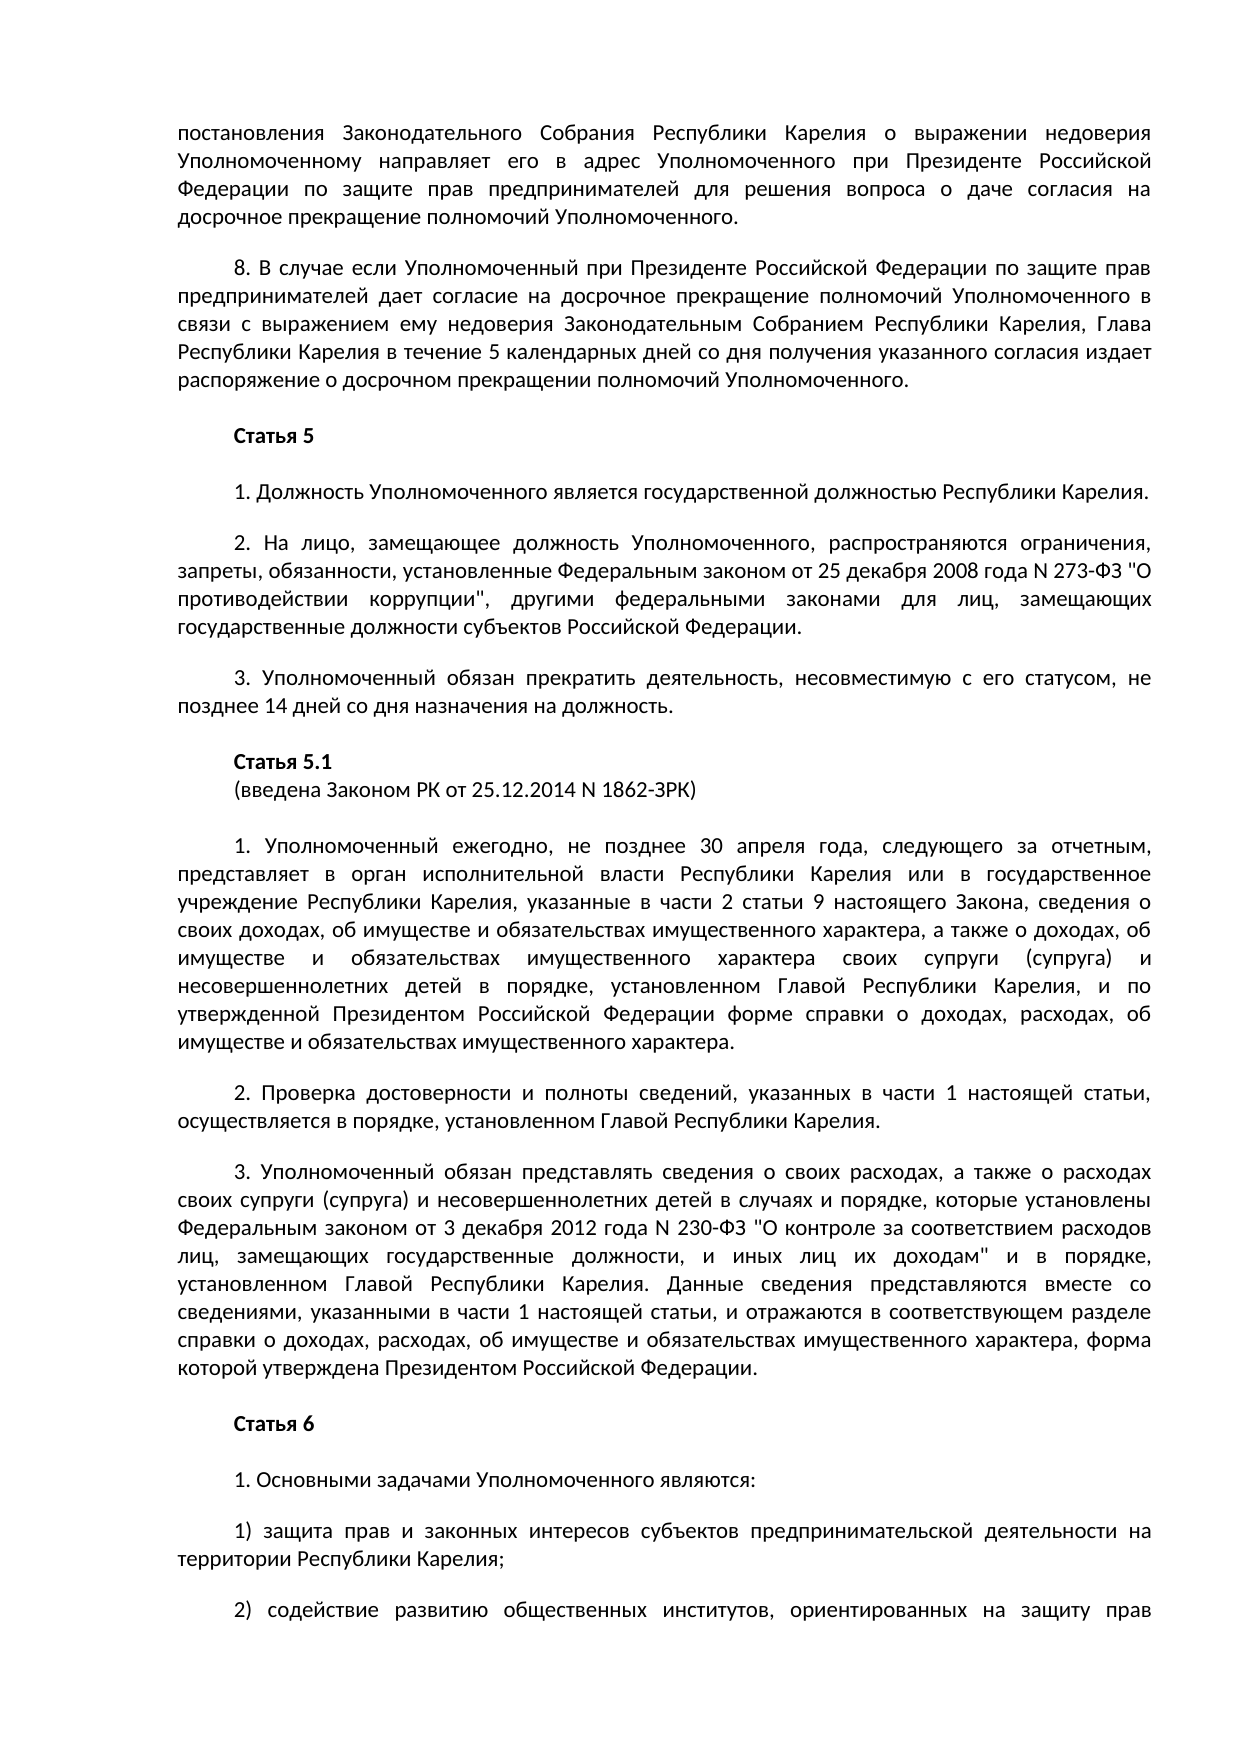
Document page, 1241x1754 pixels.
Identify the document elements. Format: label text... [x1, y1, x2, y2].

title Статья 5.1 [177, 747, 1152, 775]
text 1. Основными задачами Уполномоченного являются: [177, 1466, 1152, 1494]
text 3. Уполномоченный обязан представлять сведения о своих расходах, а также о расходах своих супруги (супруга) и несовершеннолетних детей в случаях и порядке, которые установлены Федеральным законом от 3 декабря 2012 года N 230-ФЗ "О контроле за соответствием расходов лиц, замещающих государственные должности, и иных лиц их доходам" и в порядке, установленном Главой Республики Карелия. Данные сведения представляются вместе со сведениями, указанными в части 1 настоящей статьи, и отражаются в соответствующем разделе справки о доходах, расходах, об имуществе и обязательствах имущественного характера, форма которой утверждена Президентом Российской Федерации. [177, 1157, 1152, 1382]
text 1. Должность Уполномоченного является государственной должностью Республики Карелия. [177, 477, 1152, 505]
text (введена Законом РК от 25.12.2014 N 1862-ЗРК) [177, 775, 1152, 803]
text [177, 118, 1152, 230]
text 1. Уполномоченный ежегодно, не позднее 30 апреля года, следующего за отчетным, представляет в орган исполнительной власти Республики Карелия или в государственное учреждение Республики Карелия, указанные в части 2 статьи 9 настоящего Закона, сведения о своих доходах, об имуществе и обязательствах имущественного характера, а также о доходах, об имуществе и обязательствах имущественного характера своих супруги (супруга) и несовершеннолетних детей в порядке, установленном Главой Республики Карелия, и по утвержденной Президентом Российской Федерации форме справки о доходах, расходах, об имуществе и обязательствах имущественного характера. [177, 831, 1152, 1056]
text 2. На лицо, замещающее должность Уполномоченного, распространяются ограничения, запреты, обязанности, установленные Федеральным законом от 25 декабря 2008 года N 273-ФЗ "О противодействии коррупции", другими федеральными законами для лиц, замещающих государственные должности субъектов Российской Федерации. [177, 528, 1152, 640]
text 8. В случае если Уполномоченный при Президенте Российской Федерации по защите прав предпринимателей дает согласие на досрочное прекращение полномочий Уполномоченного в связи с выражением ему недоверия Законодательным Собранием Республики Карелия, Глава Республики Карелия в течение 5 календарных дней со дня получения указанного согласия издает распоряжение о досрочном прекращении полномочий Уполномоченного. [177, 253, 1152, 393]
text 3. Уполномоченный обязан прекратить деятельность, несовместимую с его статусом, не позднее 14 дней со дня назначения на должность. [177, 663, 1152, 719]
text 2. Проверка достоверности и полноты сведений, указанных в части 1 настоящей статьи, осуществляется в порядке, установленном Главой Республики Карелия. [177, 1078, 1152, 1134]
title Статья 6 [177, 1409, 1152, 1438]
text 1) защита прав и законных интересов субъектов предпринимательской деятельности на территории Республики Карелия; [177, 1517, 1152, 1573]
title Статья 5 [177, 421, 1152, 449]
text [177, 1596, 1152, 1623]
